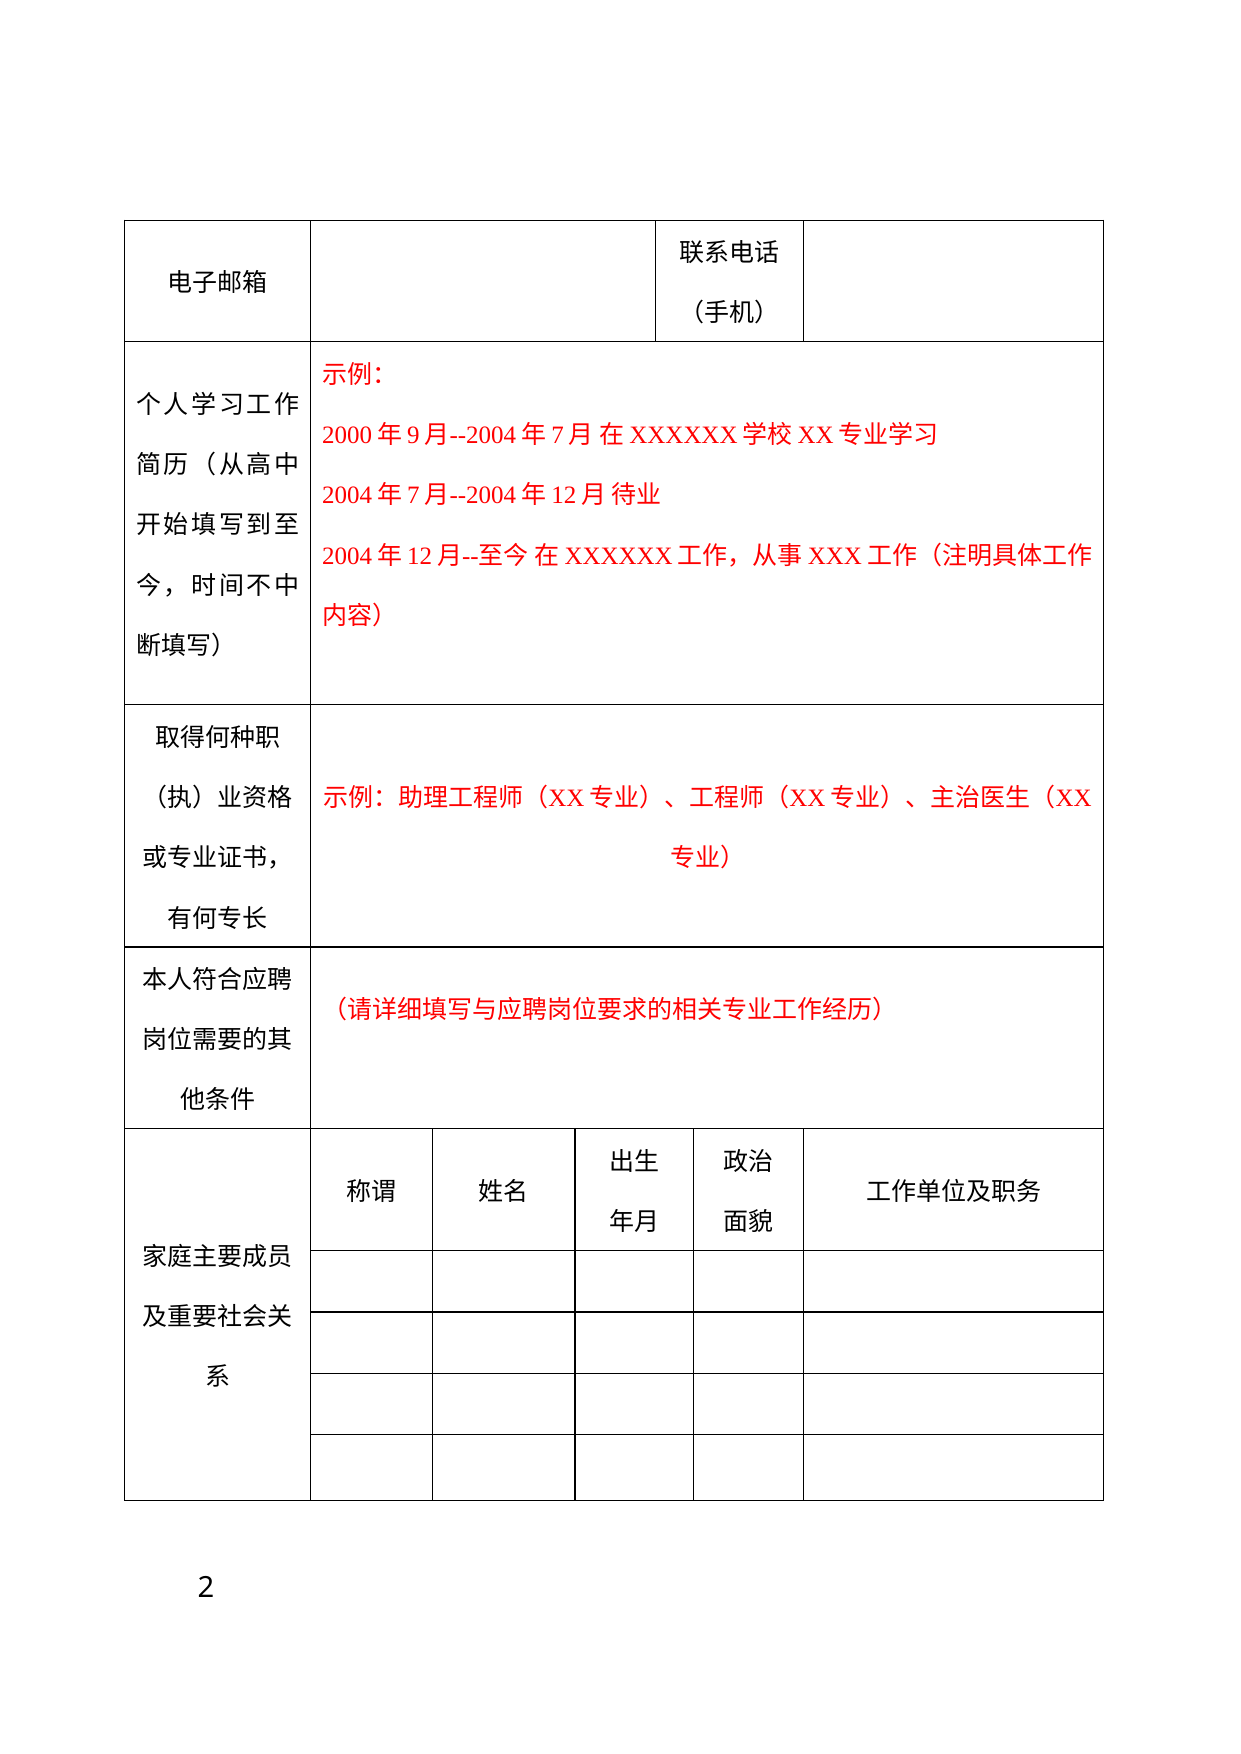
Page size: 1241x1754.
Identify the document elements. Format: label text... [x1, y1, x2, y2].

table_cell [804, 1251, 1103, 1311]
table_cell [433, 1435, 574, 1500]
table_cell [694, 1251, 803, 1311]
table_cell [311, 1374, 432, 1434]
table_cell 本人符合应聘岗位需要的其他条件 [125, 948, 310, 1128]
table_cell 家庭主要成员及重要社会关系 [125, 1129, 310, 1500]
table_cell 出生 年月 [576, 1129, 693, 1250]
table_cell [694, 1374, 803, 1434]
table_cell [433, 1374, 574, 1434]
table_cell [804, 1435, 1103, 1500]
table_cell 个人学习工作简历（从高中开始填写到至今，时间不中断填写） [125, 342, 310, 704]
table_cell [694, 1435, 803, 1500]
table_cell [694, 1313, 803, 1373]
table_cell [576, 1435, 693, 1500]
table_cell （请详细填写与应聘岗位要求的相关专业工作经历） [311, 948, 1103, 1128]
table_cell 称谓 [311, 1129, 432, 1250]
table_cell [311, 1251, 432, 1311]
table_cell [576, 1251, 693, 1311]
table_cell [311, 221, 655, 341]
table_cell [804, 221, 1103, 341]
table_cell [576, 1313, 693, 1373]
table_cell [804, 1313, 1103, 1373]
table_cell 工作单位及职务 [804, 1129, 1103, 1250]
table_cell 示例：助理工程师（XX专业）、工程师（XX专业）、主治医生（XX专业） [311, 705, 1103, 946]
table_cell [576, 1374, 693, 1434]
table_cell 姓名 [433, 1129, 574, 1250]
table_cell 示例： 2000年9月--2004年7月 在XXXXXX学校XX专业学习 2004年7月--2004年12月 待业 2004年12月--至今 在XXXXXX工作，从事XXX工作（注明具体工作内容） [311, 342, 1103, 704]
table_cell [311, 1435, 432, 1500]
table_cell [433, 1251, 574, 1311]
table_cell 政治 面貌 [694, 1129, 803, 1250]
table_cell 取得何种职（执）业资格或专业证书，有何专长 [125, 705, 310, 946]
table_cell 电子邮箱 [125, 221, 310, 341]
table_cell 联系电话 （手机） [656, 221, 803, 341]
table_cell [804, 1374, 1103, 1434]
table_cell [311, 1313, 432, 1373]
table_cell [433, 1313, 574, 1373]
